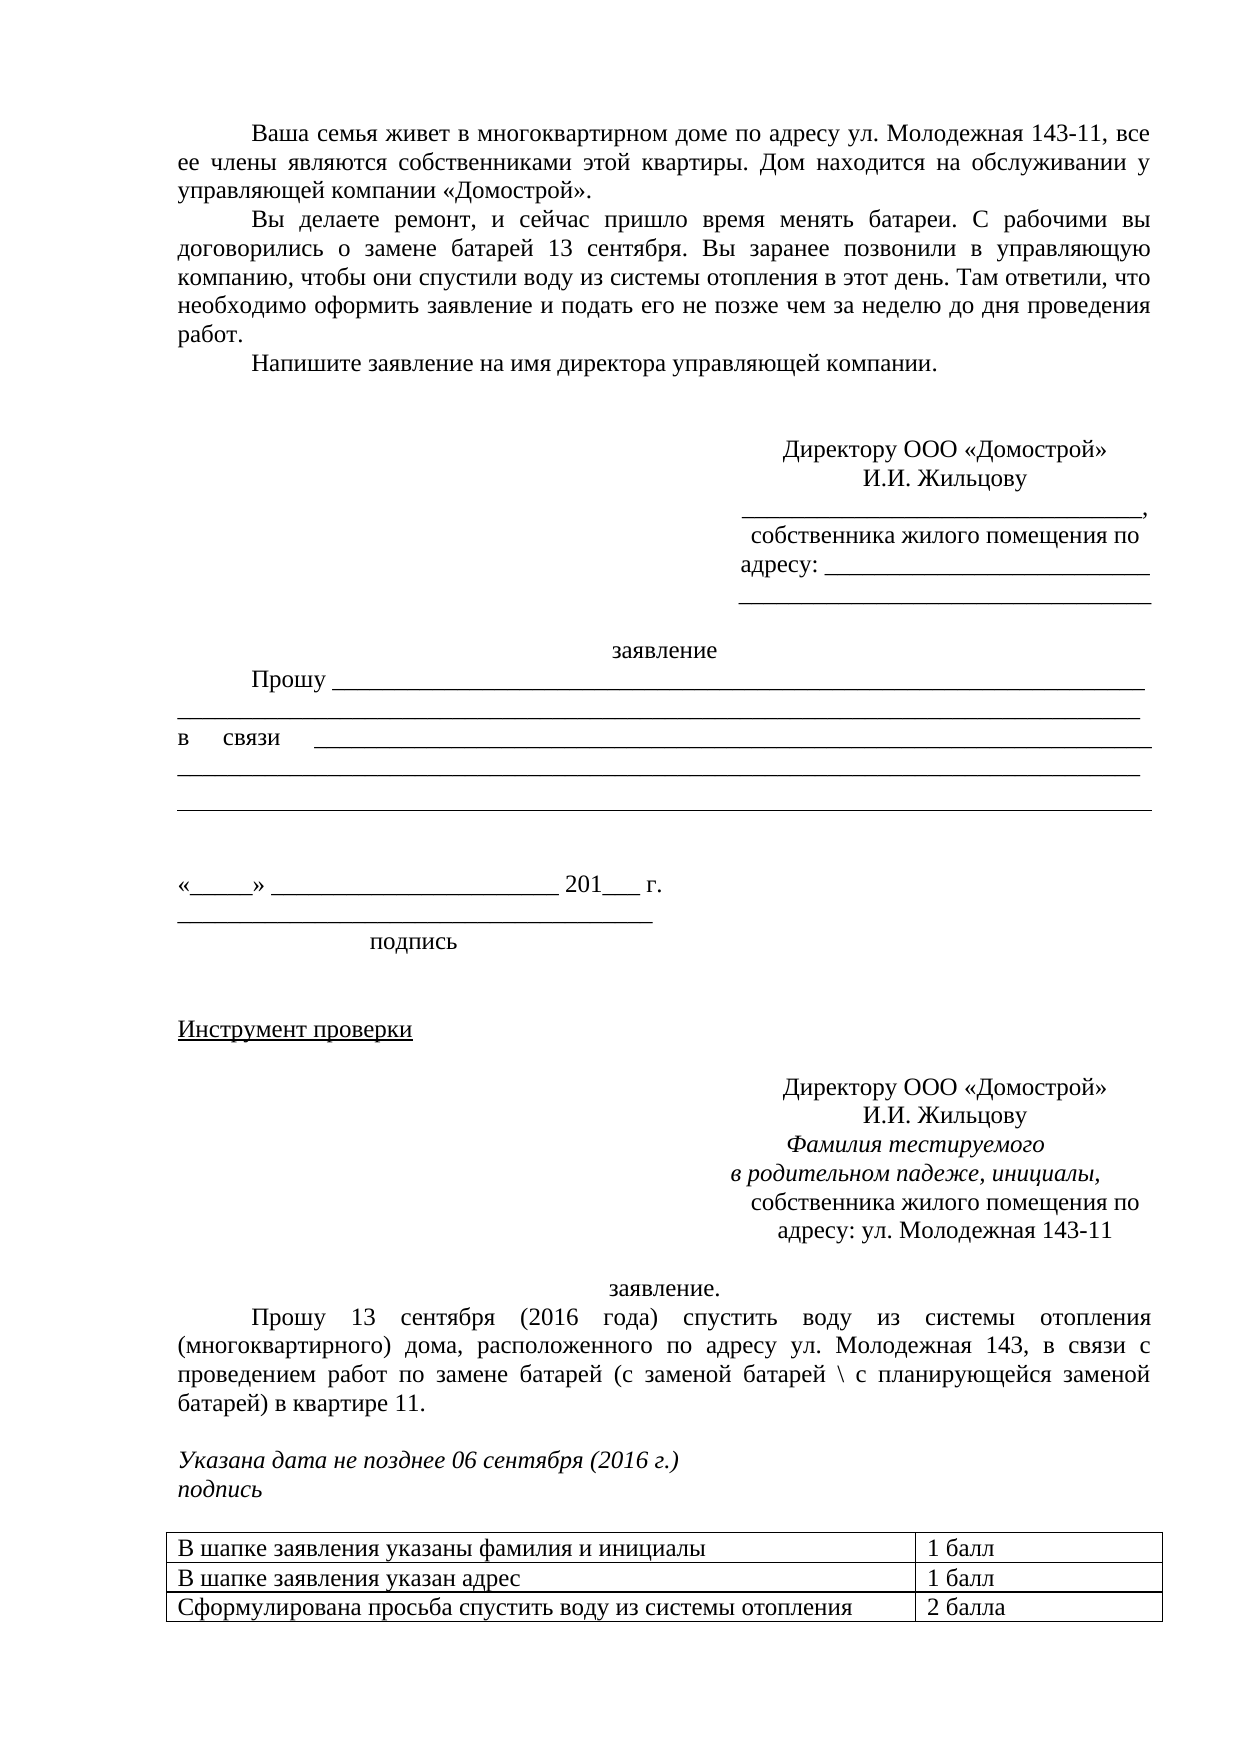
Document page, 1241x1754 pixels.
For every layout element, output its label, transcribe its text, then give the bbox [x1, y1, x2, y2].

text подпись [177, 926, 650, 955]
text ________________________________, [738, 492, 1152, 521]
text Прошу _________________________________________________________________ [177, 664, 1152, 693]
text заявление [177, 636, 1152, 664]
table_cell В шапке заявления указан адрес [167, 1563, 915, 1591]
text в родительном падеже, инициалы, [679, 1158, 1152, 1187]
text Фамилия тестируемого [679, 1129, 1152, 1158]
table_cell 2 балла [916, 1593, 1162, 1621]
table_header В шапке заявления указаны фамилия и инициалы [167, 1533, 915, 1562]
text заявление. [177, 1273, 1152, 1302]
text подпись [177, 1474, 1152, 1503]
text ______________________________________ [177, 897, 1152, 926]
text Директору ООО «Домострой» [738, 434, 1152, 463]
text Напишите заявление на имя директора управляющей компании. [177, 348, 1152, 377]
text Указана дата не позднее 06 сентября (2016 г.) [177, 1446, 1152, 1474]
text Вы делаете ремонт, и сейчас пришло время менять батареи. С рабочими вы договорились о замене батарей 13 сентября. Вы заранее позвонили в управляющую компанию, чтобы они спустили воду из системы отопления в этот день. Там ответили, что необходимо оформить заявление и подать его не позже чем за неделю до дня проведения работ. [177, 204, 1152, 348]
text собственника жилого помещения по адресу: ул. Молодежная 143-11 [738, 1187, 1152, 1244]
text Инструмент проверки [177, 1014, 1152, 1043]
text _____________________________________________________________________________ в связи ___________________________________________________________________ _____________________________________________________________________________ [177, 693, 1152, 779]
text собственника жилого помещения по адресу: __________________________ _________________________________ [738, 521, 1152, 607]
text Прошу 13 сентября (2016 года) спустить воду из системы отопления (многоквартирного) дома, расположенного по адресу ул. Молодежная 143, в связи с проведением работ по замене батарей (с заменой батарей \ с планирующейся заменой батарей) в квартире 11. [177, 1302, 1152, 1417]
table_header 1 балл [916, 1533, 1162, 1562]
text И.И. Жильцову [738, 463, 1152, 492]
text «_____» _______________________ 201___ г. [177, 869, 1152, 897]
text Директору ООО «Домострой» [738, 1072, 1152, 1101]
table_cell Сформулирована просьба спустить воду из системы отопления [167, 1593, 915, 1621]
text Ваша семья живет в многоквартирном доме по адресу ул. Молодежная 143-11, все ее члены являются собственниками этой квартиры. Дом находится на обслуживании у управляющей компании «Домострой». [177, 118, 1152, 204]
table_cell 1 балл [916, 1563, 1162, 1591]
text И.И. Жильцову [738, 1101, 1152, 1129]
